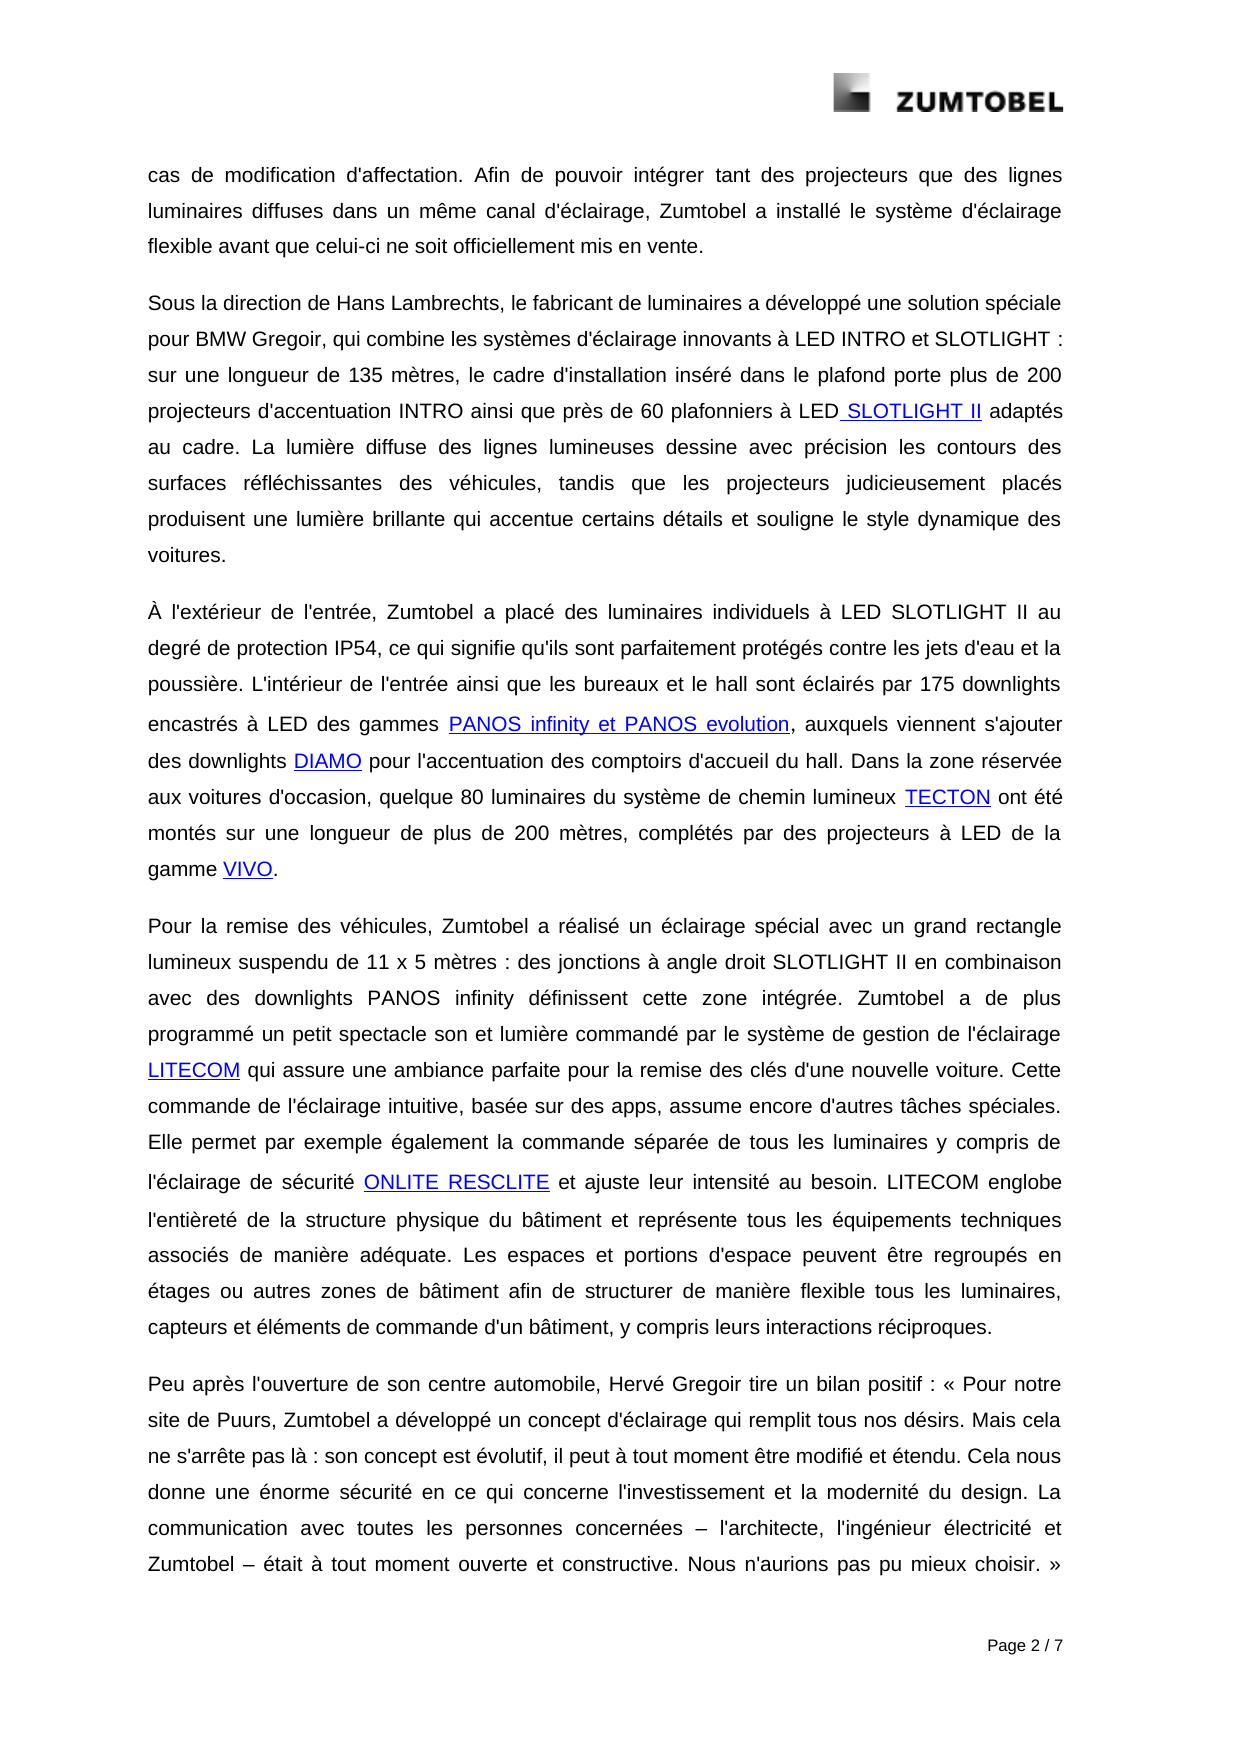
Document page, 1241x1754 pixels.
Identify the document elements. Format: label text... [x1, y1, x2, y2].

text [148, 162, 1063, 258]
text Sous la direction de Hans Lambrechts, le fabricant de luminaires a développé une solution spéciale pour BMW Gregoir, qui combine les systèmes d'éclairage innovants à LED INTRO et SLOTLIGHT : sur une longueur de 135 mètres, le cadre d'installation inséré dans le plafond porte plus de 200 projecteurs d'accentuation INTRO ainsi que près de 60 plafonniers à LED SLOTLIGHT II adaptés au cadre. La lumière diffuse des lignes lumineuses dessine avec précision les contours des surfaces réfléchissantes des véhicules, tandis que les projecteurs judicieusement placés produisent une lumière brillante qui accentue certains détails et souligne le style dynamique des voitures. [148, 291, 1063, 567]
text Pour la remise des véhicules, Zumtobel a réalisé un éclairage spécial avec un grand rectangle lumineux suspendu de 11 x 5 mètres : des jonctions à angle droit SLOTLIGHT II en combinaison avec des downlights PANOS infinity définissent cette zone intégrée. Zumtobel a de plus programmé un petit spectacle son et lumière commandé par le système de gestion de l'éclairage LITECOM qui assure une ambiance parfaite pour la remise des clés d'une nouvelle voiture. Cette commande de l'éclairage intuitive, basée sur des apps, assume encore d'autres tâches spéciales. Elle permet par exemple également la commande séparée de tous les luminaires y compris de l'éclairage de sécurité ONLITE RESCLITE et ajuste leur intensité au besoin. LITECOM englobe l'entièreté de la structure physique du bâtiment et représente tous les équipements techniques associés de manière adéquate. Les espaces et portions d'espace peuvent être regroupés en étages ou autres zones de bâtiment afin de structurer de manière flexible tous les luminaires, capteurs et éléments de commande d'un bâtiment, y compris leurs interactions réciproques. [148, 914, 1063, 1339]
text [148, 1372, 1063, 1576]
text À l'extérieur de l'entrée, Zumtobel a placé des luminaires individuels à LED SLOTLIGHT II au degré de protection IP54, ce qui signifie qu'ils sont parfaitement protégés contre les jets d'eau et la poussière. L'intérieur de l'entrée ainsi que les bureaux et le hall sont éclairés par 175 downlights encastrés à LED des gammes PANOS infinity et PANOS evolution, auxquels viennent s'ajouter des downlights DIAMO pour l'accentuation des comptoirs d'accueil du hall. Dans la zone réservée aux voitures d'occasion, quelque 80 luminaires du système de chemin lumineux TECTON ont été montés sur une longueur de plus de 200 mètres, complétés par des projecteurs à LED de la gamme VIVO. [148, 599, 1063, 881]
picture [833, 73, 1064, 112]
